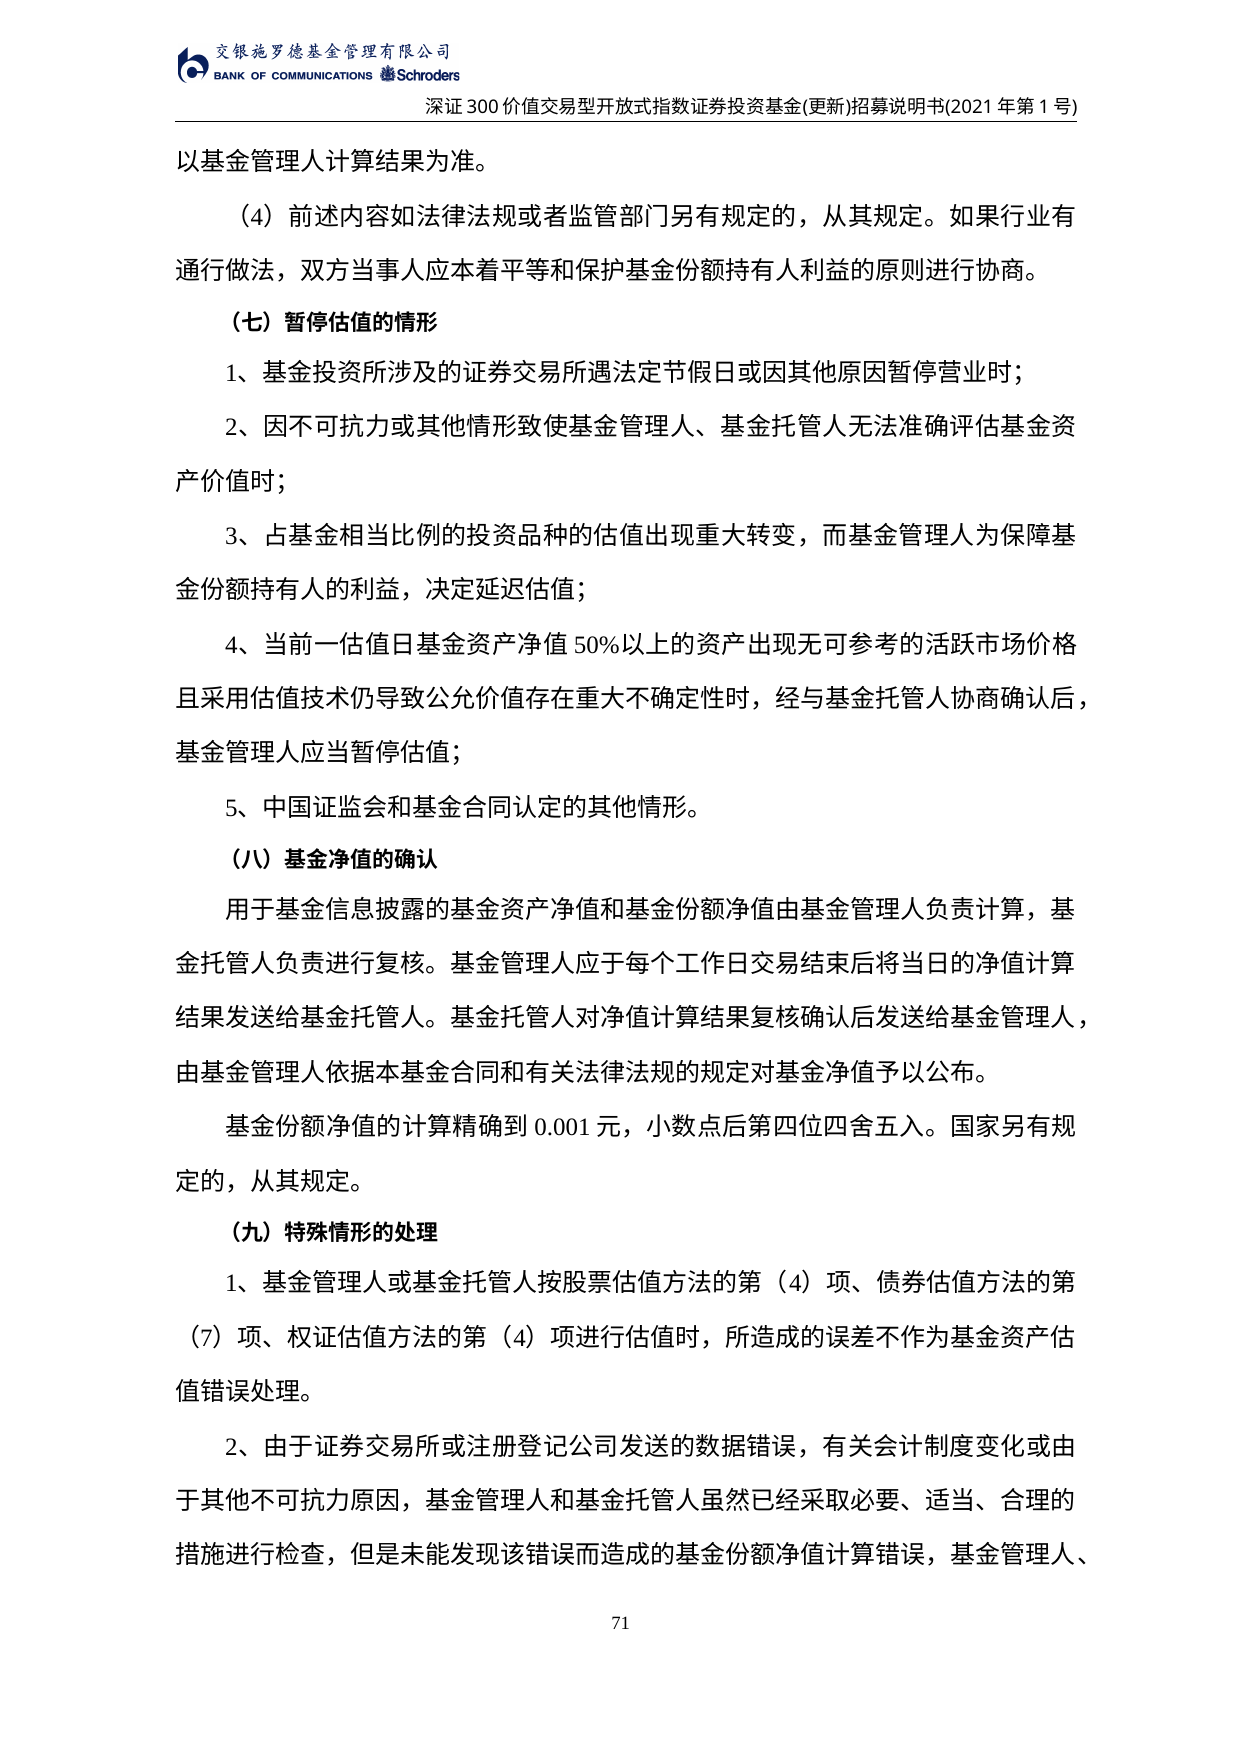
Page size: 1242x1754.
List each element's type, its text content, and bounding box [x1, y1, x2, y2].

text （七）暂停估值的情形 [175, 305, 1077, 336]
text （4）前述内容如法律法规或者监管部门另有规定的，从其规定。如果行业有通行做法，双方当事人应本着平等和保护基金份额持有人利益的原则进行协商。 [175, 196, 1077, 287]
text 用于基金信息披露的基金资产净值和基金份额净值由基金管理人负责计算，基金托管人负责进行复核。基金管理人应于每个工作日交易结束后将当日的净值计算结果发送给基金托管人。基金托管人对净值计算结果复核确认后发送给基金管理人，由基金管理人依据本基金合同和有关法律法规的规定对基金净值予以公布。 [175, 889, 1077, 1088]
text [175, 1426, 1077, 1571]
text 4、当前一估值日基金资产净值50%以上的资产出现无可参考的活跃市场价格且采用估值技术仍导致公允价值存在重大不确定性时，经与基金托管人协商确认后，基金管理人应当暂停估值； [175, 624, 1077, 769]
text （八）基金净值的确认 [175, 842, 1077, 873]
picture [178, 43, 460, 83]
text 2、因不可抗力或其他情形致使基金管理人、基金托管人无法准确评估基金资产价值时； [175, 407, 1077, 497]
text 基金份额净值的计算精确到0.001元，小数点后第四位四舍五入。国家另有规定的，从其规定。 [175, 1107, 1077, 1197]
text 3、占基金相当比例的投资品种的估值出现重大转变，而基金管理人为保障基金份额持有人的利益，决定延迟估值； [175, 515, 1077, 606]
text （九）特殊情形的处理 [175, 1215, 1077, 1247]
text 5、中国证监会和基金合同认定的其他情形。 [175, 787, 1077, 823]
text 1、基金管理人或基金托管人按股票估值方法的第（4）项、债券估值方法的第（7）项、权证估值方法的第（4）项进行估值时，所造成的误差不作为基金资产估值错误处理。 [175, 1263, 1077, 1408]
text 1、基金投资所涉及的证券交易所遇法定节假日或因其他原因暂停营业时； [175, 352, 1077, 388]
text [175, 142, 1077, 178]
